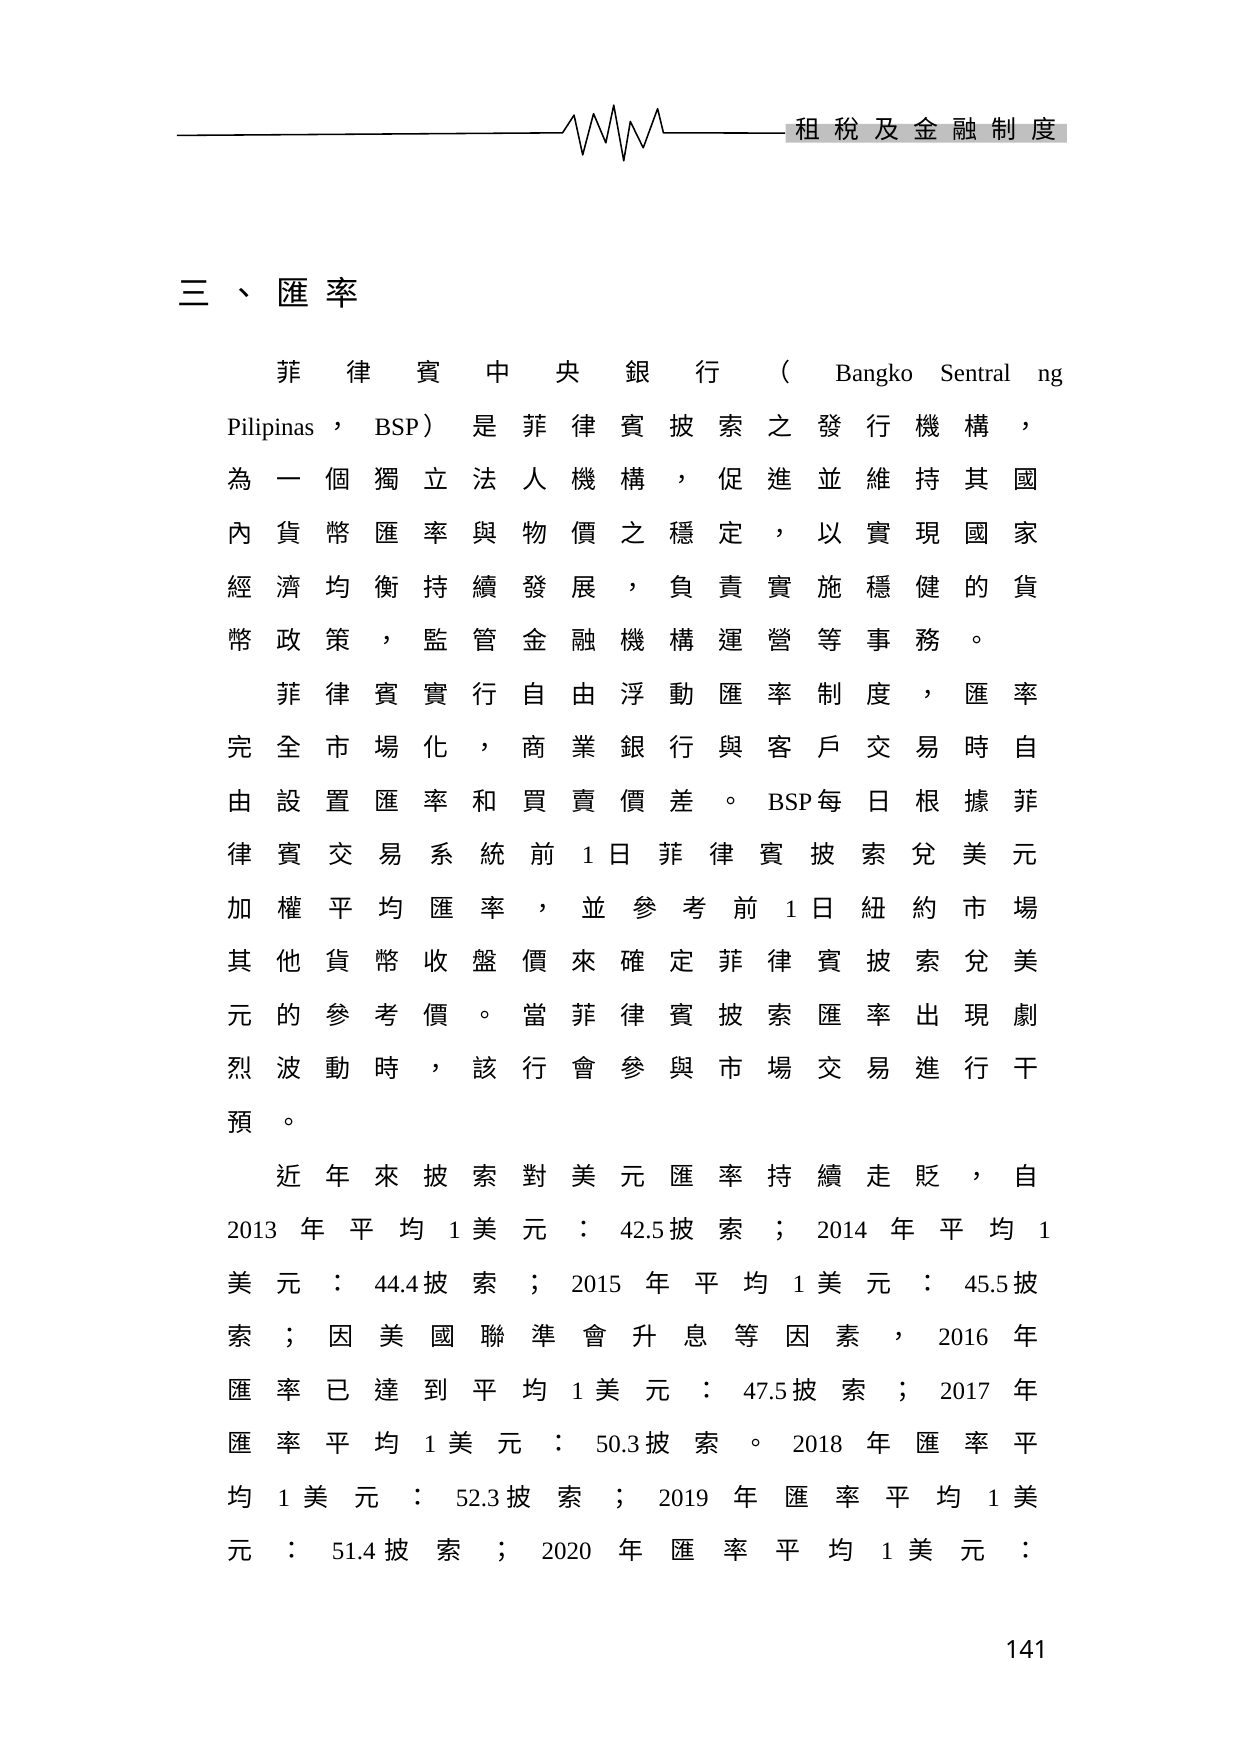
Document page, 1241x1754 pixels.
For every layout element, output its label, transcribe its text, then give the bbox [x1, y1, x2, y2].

text 菲律賓中央銀行（Bangko Sentral ng Pilipinas，BSP）是菲律賓披索之發行機構，為一個獨立法人機構，促進並維持其國內貨幣匯率與物價之穩定，以實現國家經濟均衡持續發展，負責實施穩健的貨幣政策，監管金融機構運營等事務。 [219, 344, 1063, 666]
text 菲律賓實行自由浮動匯率制度，匯率完全市場化，商業銀行與客戶交易時自由設置匯率和買賣價差。BSP每日根據菲律賓交易系統前1日菲律賓披索兌美元加權平均匯率，並參考前1日紐約市場其他貨幣收盤價來確定菲律賓披索兌美元的參考價。當菲律賓披索匯率出現劇烈波動時，該行會參與市場交易進行干預。 [219, 666, 1063, 1147]
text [219, 1147, 1063, 1576]
text 三、匯率 [178, 264, 1063, 317]
